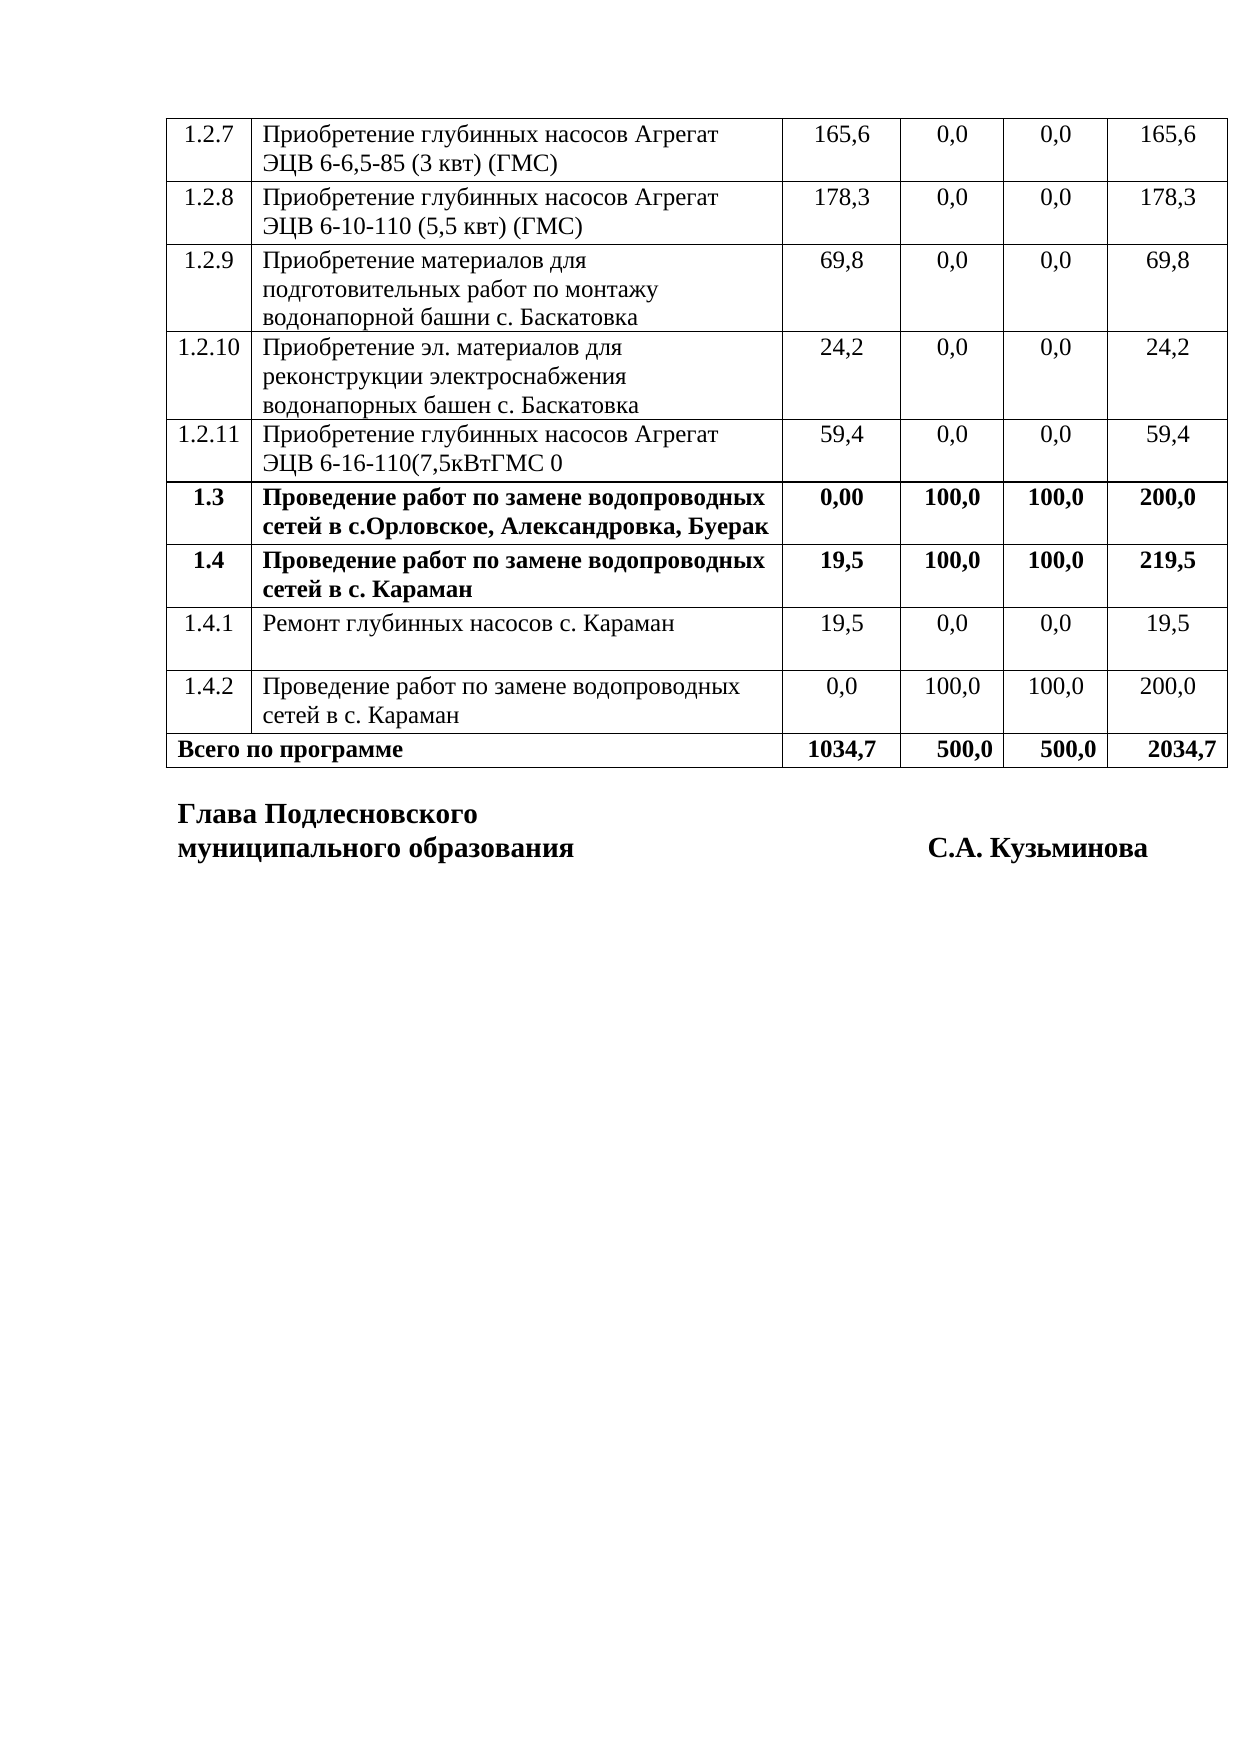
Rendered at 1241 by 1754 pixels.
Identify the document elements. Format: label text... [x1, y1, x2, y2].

table_cell 0,0 [1004, 245, 1107, 331]
table_cell 59,4 [783, 420, 900, 481]
table_cell 1.2.8 [167, 182, 251, 244]
table_cell Проведение работ по замене водопроводных сетей в с. Караман [252, 671, 782, 733]
table_cell 1.4 [167, 545, 251, 607]
table_cell 69,8 [1108, 245, 1227, 331]
table_cell Проведение работ по замене водопроводных сетей в с. Караман [252, 545, 782, 607]
table_cell 178,3 [1108, 182, 1227, 244]
table_cell 19,5 [1108, 608, 1227, 670]
table_cell 0,00 [783, 483, 900, 544]
table_cell 0,0 [783, 671, 900, 733]
table_cell 19,5 [783, 545, 900, 607]
table_cell 500,0 [1004, 734, 1107, 767]
table_cell 100,0 [901, 671, 1003, 733]
table_cell Всего по программе [167, 734, 782, 767]
table_cell 0,0 [1004, 420, 1107, 481]
table_cell 0,0 [1004, 332, 1107, 418]
table_cell 1.2.10 [167, 332, 251, 418]
table_cell Приобретение эл. материалов для реконструкции электроснабжения водонапорных башен с. Баскатовка [252, 332, 782, 418]
table_cell 1.2.7 [167, 119, 251, 181]
table_cell Приобретение материалов для подготовительных работ по монтажу водонапорной башни с. Баскатовка [252, 245, 782, 331]
table_cell 2034,7 [1108, 734, 1227, 767]
table_cell 1034,7 [783, 734, 900, 767]
table_cell 0,0 [901, 420, 1003, 481]
table_cell 0,0 [901, 182, 1003, 244]
table_cell 100,0 [1004, 545, 1107, 607]
table_cell 1.2.9 [167, 245, 251, 331]
table_cell 0,0 [901, 332, 1003, 418]
table_cell 100,0 [901, 545, 1003, 607]
text Глава Подлесновского [177, 797, 1152, 830]
table_cell Проведение работ по замене водопроводных сетей в с.Орловское, Александровка, Буерак [252, 483, 782, 544]
table_cell 0,0 [1004, 182, 1107, 244]
table_cell 178,3 [783, 182, 900, 244]
table_cell 200,0 [1108, 483, 1227, 544]
table_cell 1.4.2 [167, 671, 251, 733]
table_cell 100,0 [1004, 483, 1107, 544]
table_cell 1.4.1 [167, 608, 251, 670]
table_cell 19,5 [783, 608, 900, 670]
table_cell 0,0 [1004, 119, 1107, 181]
table_cell Приобретение глубинных насосов Агрегат ЭЦВ 6-6,5-85 (3 квт) (ГМС) [252, 119, 782, 181]
table_cell 0,0 [1004, 608, 1107, 670]
table_cell 0,0 [901, 608, 1003, 670]
table_cell 165,6 [783, 119, 900, 181]
table_cell 24,2 [783, 332, 900, 418]
table_cell 100,0 [1004, 671, 1107, 733]
table_cell 1.3 [167, 483, 251, 544]
table_cell Приобретение глубинных насосов Агрегат ЭЦВ 6-16-110(7,5кВтГМС 0 [252, 420, 782, 481]
table_cell Приобретение глубинных насосов Агрегат ЭЦВ 6-10-110 (5,5 квт) (ГМС) [252, 182, 782, 244]
table_cell 219,5 [1108, 545, 1227, 607]
text муниципального образования С.А. Кузьминова [177, 830, 1152, 864]
table_cell 59,4 [1108, 420, 1227, 481]
table_cell 0,0 [901, 245, 1003, 331]
table_cell 0,0 [901, 119, 1003, 181]
table_cell 200,0 [1108, 671, 1227, 733]
table_cell 24,2 [1108, 332, 1227, 418]
table_cell 100,0 [901, 483, 1003, 544]
table_cell Ремонт глубинных насосов с. Караман [252, 608, 782, 670]
table_cell 500,0 [901, 734, 1003, 767]
table_cell 69,8 [783, 245, 900, 331]
table_cell 165,6 [1108, 119, 1227, 181]
table_cell 1.2.11 [167, 420, 251, 481]
